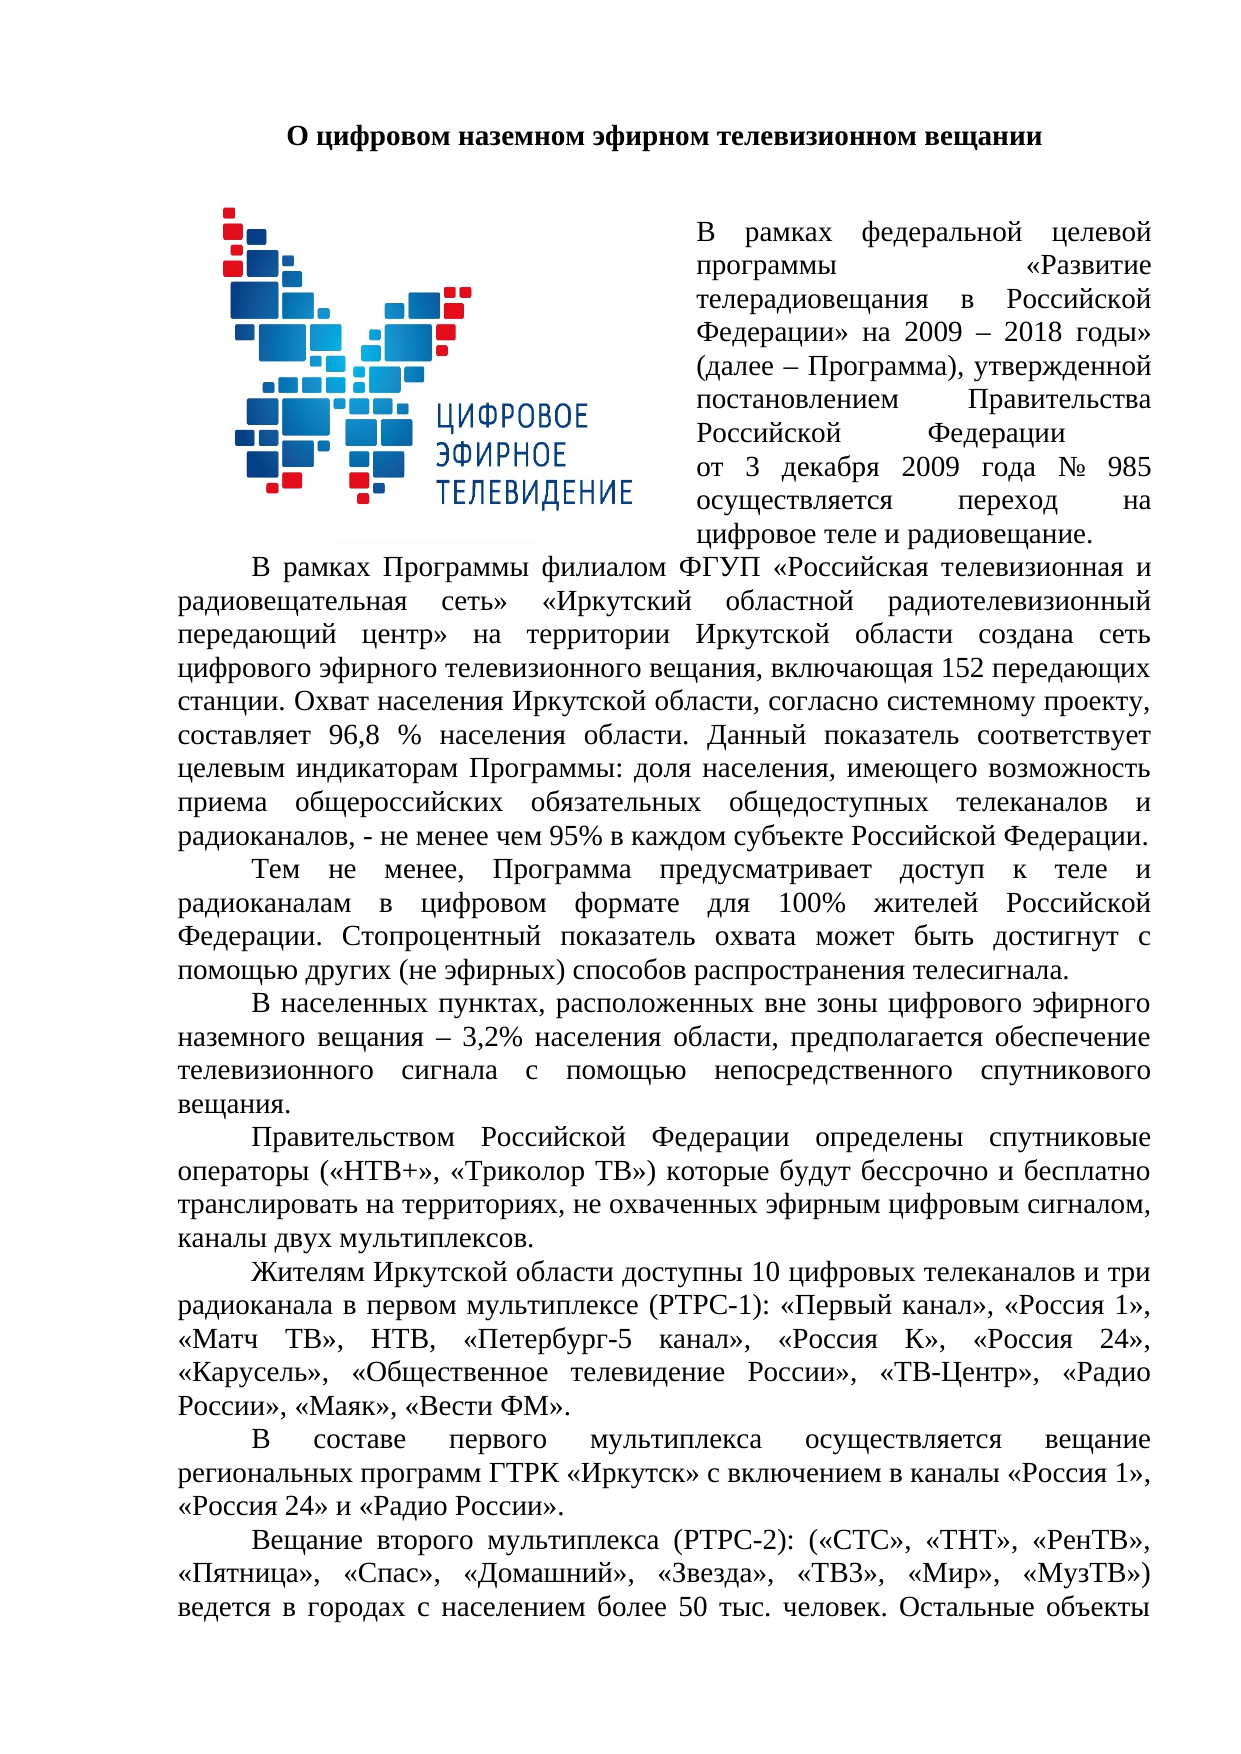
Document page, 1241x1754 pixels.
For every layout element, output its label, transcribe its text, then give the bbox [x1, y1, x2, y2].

text Правительством Российской Федерации определены спутниковые операторы («НТВ+», «Триколор ТВ») которые будут бессрочно и бесплатно транслировать на территориях, не охваченных эфирным цифровым сигналом, каналы двух мультиплексов. [177, 1119, 1152, 1254]
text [177, 1522, 1152, 1623]
text В составе первого мультиплекса осуществляется вещание региональных программ ГТРК «Иркутск» с включением в каналы «Россия 1», «Россия 24» и «Радио России». [177, 1421, 1152, 1522]
text Тем не менее, Программа предусматривает доступ к теле и радиоканалам в цифровом формате для 100% жителей Российской Федерации. Стопроцентный показатель охвата может быть достигнут с помощью других (не эфирных) способов распространения телесигнала. [177, 851, 1152, 985]
text В рамках Программы филиалом ФГУП «Российская телевизионная и радиовещательная сеть» «Иркутский областной радиотелевизионный передающий центр» на территории Иркутской области создана сеть цифрового эфирного телевизионного вещания, включающая 152 передающих станции. Охват населения Иркутской области, согласно системному проекту, составляет 96,8 % населения области. Данный показатель соответствует целевым индикаторам Программы: доля населения, имеющего возможность приема общероссийских обязательных общедоступных телеканалов и радиоканалов, - не менее чем 95% в каждом субъекте Российской Федерации. [177, 549, 1152, 851]
text Жителям Иркутской области доступны 10 цифровых телеканалов и три радиоканала в первом мультиплексе (РТРС-1): «Первый канал», «Россия 1», «Матч ТВ», НТВ, «Петербург-5 канал», «Россия К», «Россия 24», «Карусель», «Общественное телевидение России», «ТВ-Центр», «Радио России», «Маяк», «Вести ФМ». [177, 1254, 1152, 1421]
picture [177, 179, 678, 543]
text О цифровом наземном эфирном телевизионном вещании [177, 118, 1152, 152]
text В населенных пунктах, расположенных вне зоны цифрового эфирного наземного вещания – 3,2% населения области, предполагается обеспечение телевизионного сигнала с помощью непосредственного спутникового вещания. [177, 985, 1152, 1119]
